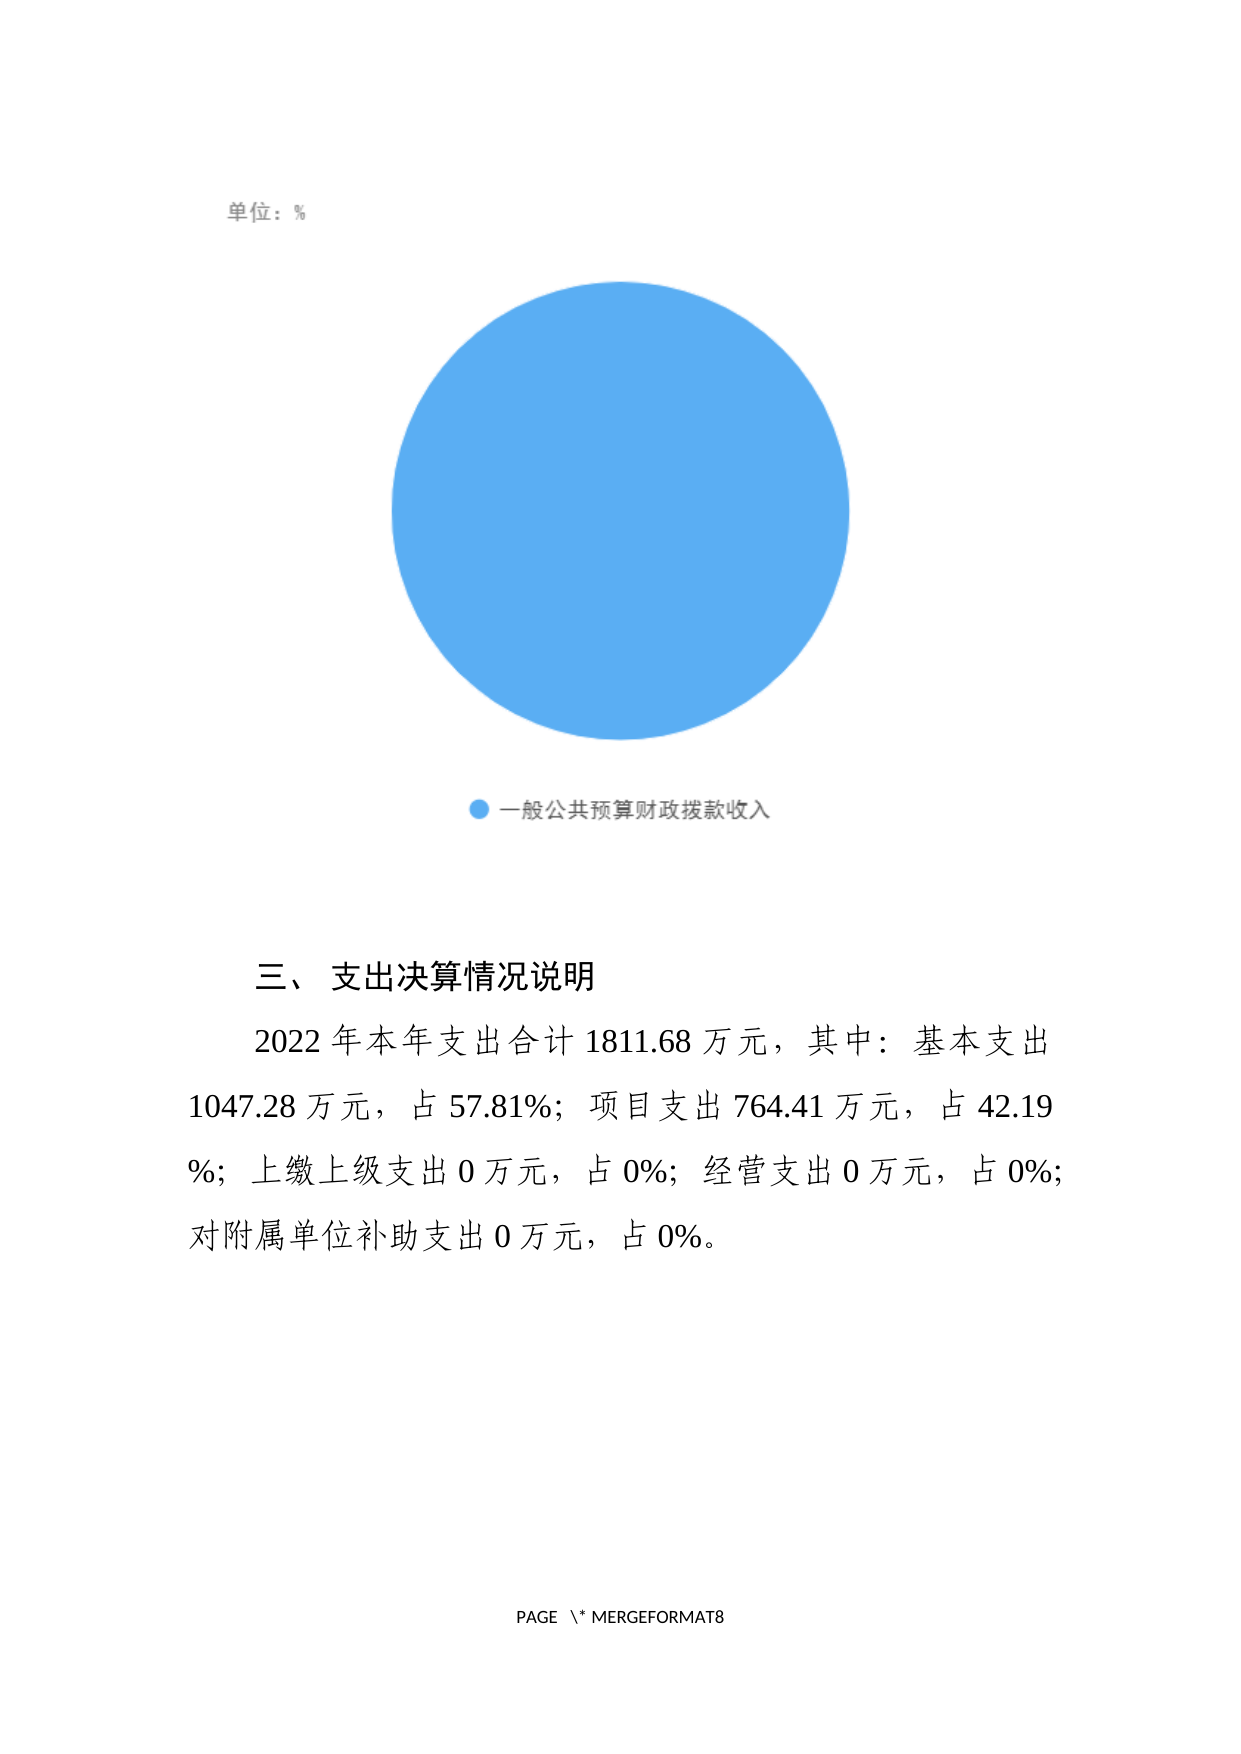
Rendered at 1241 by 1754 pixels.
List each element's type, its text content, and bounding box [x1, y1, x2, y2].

picture [187, 162, 1053, 865]
list 支出决算情况说明 [254, 942, 1053, 1007]
text 2022年本年支出合计1811.68万元，其中：基本支出1047.28万元，占57.81%；项目支出764.41万元，占42.19%；上缴上级支出0万元，占0%；经营支出0万元，占0%；对附属单位补助支出0万元，占0%。 [187, 1007, 1053, 1267]
